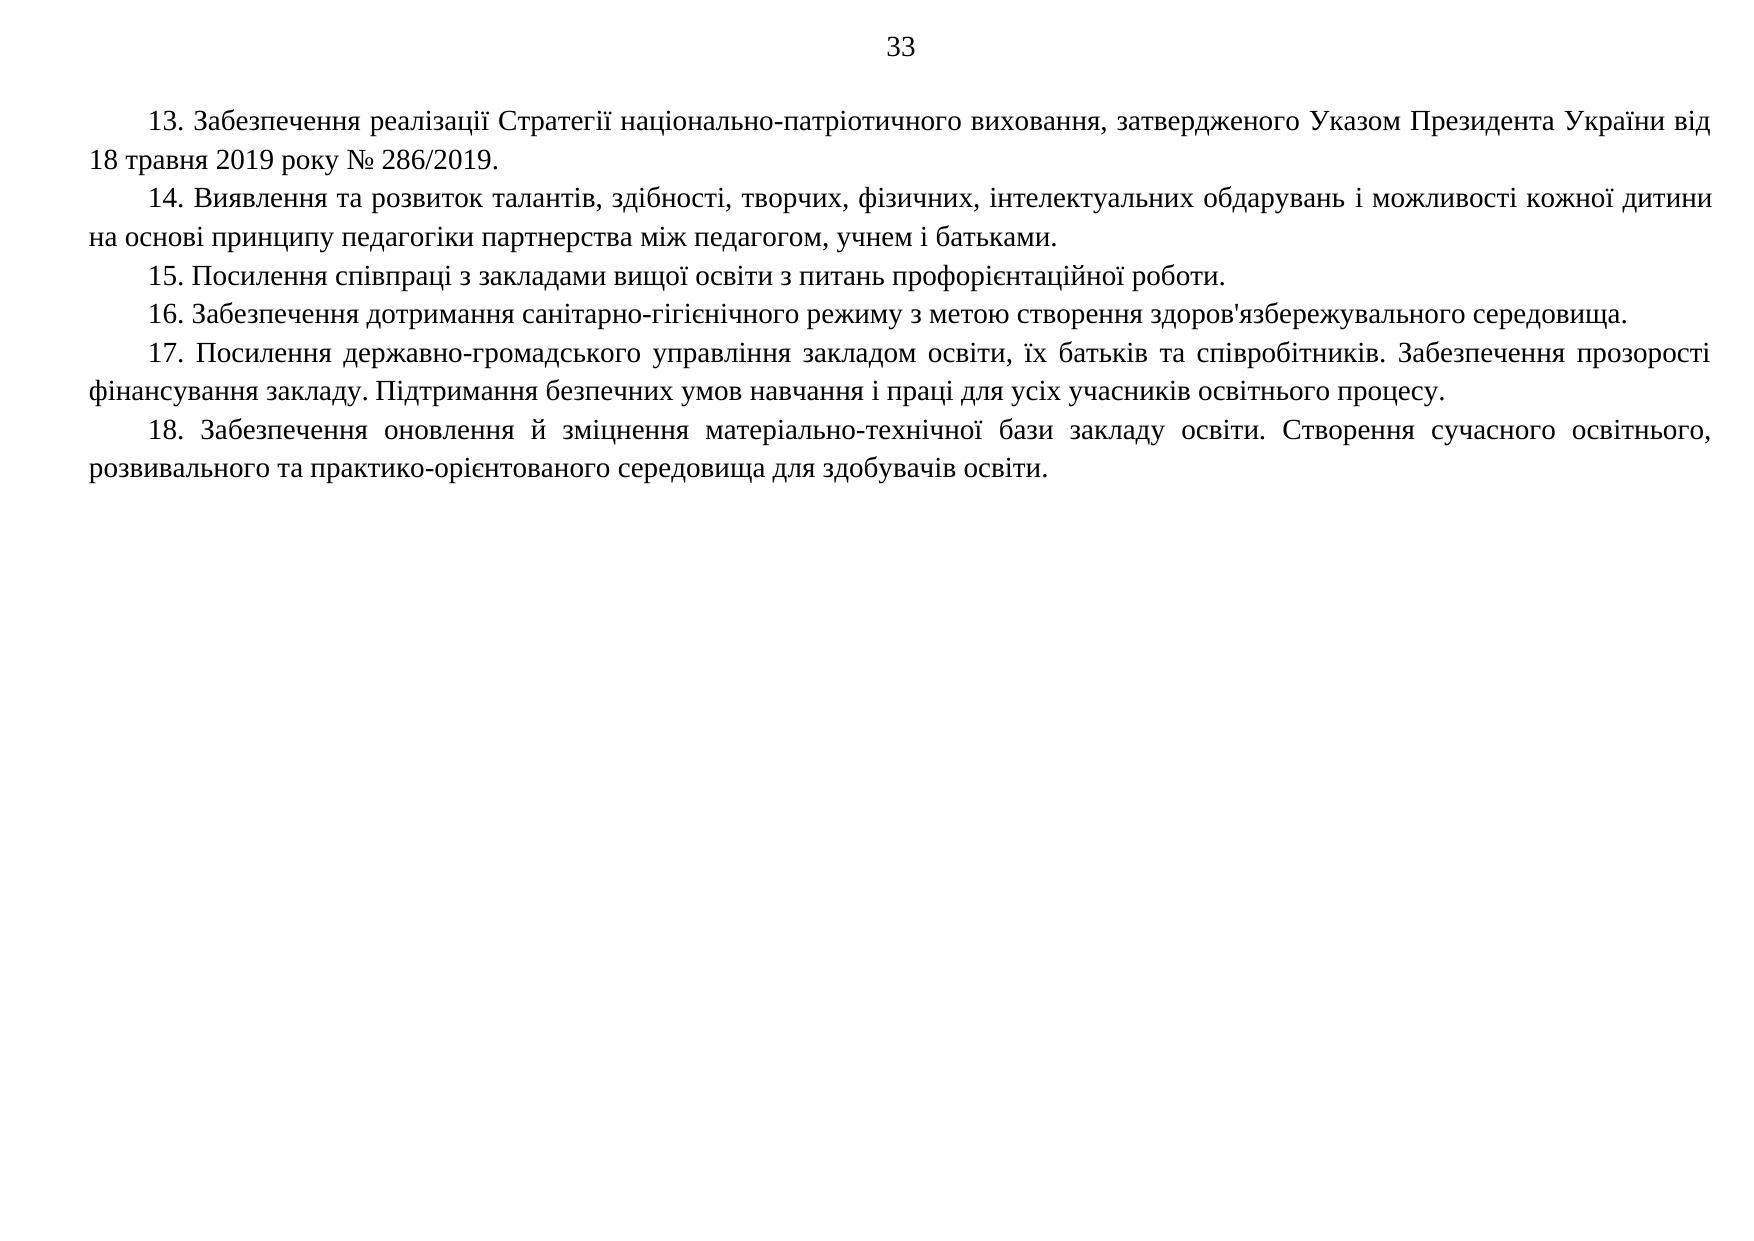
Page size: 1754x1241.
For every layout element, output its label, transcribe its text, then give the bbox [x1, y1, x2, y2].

text 14. Виявлення та розвиток талантів, здібності, творчих, фізичних, інтелектуальних обдарувань і можливості кожної дитини на основі принципу педагогіки партнерства між педагогом, учнем і батьками. [89, 181, 1713, 253]
text 13. Забезпечення реалізації Стратегії національно-патріотичного виховання, затвердженого Указом Президента України від 18 травня 2019 року № 286/2019. [89, 103, 1713, 176]
text 15. Посилення співпраці з закладами вищої освіти з питань профорієнтаційної роботи. [89, 258, 1713, 291]
text 17. Посилення державно-громадського управління закладом освіти, їх батьків та співробітників. Забезпечення прозорості фінансування закладу. Підтримання безпечних умов навчання і праці для усіх учасників освітнього процесу. [89, 335, 1713, 407]
text 16. Забезпечення дотримання санітарно-гігієнічного режиму з метою створення здоров'язбережувального середовища. [89, 296, 1713, 330]
text 18. Забезпечення оновлення й зміцнення матеріально-технічної бази закладу освіти. Створення сучасного освітнього, розвивального та практико-орієнтованого середовища для здобувачів освіти. [89, 412, 1713, 484]
